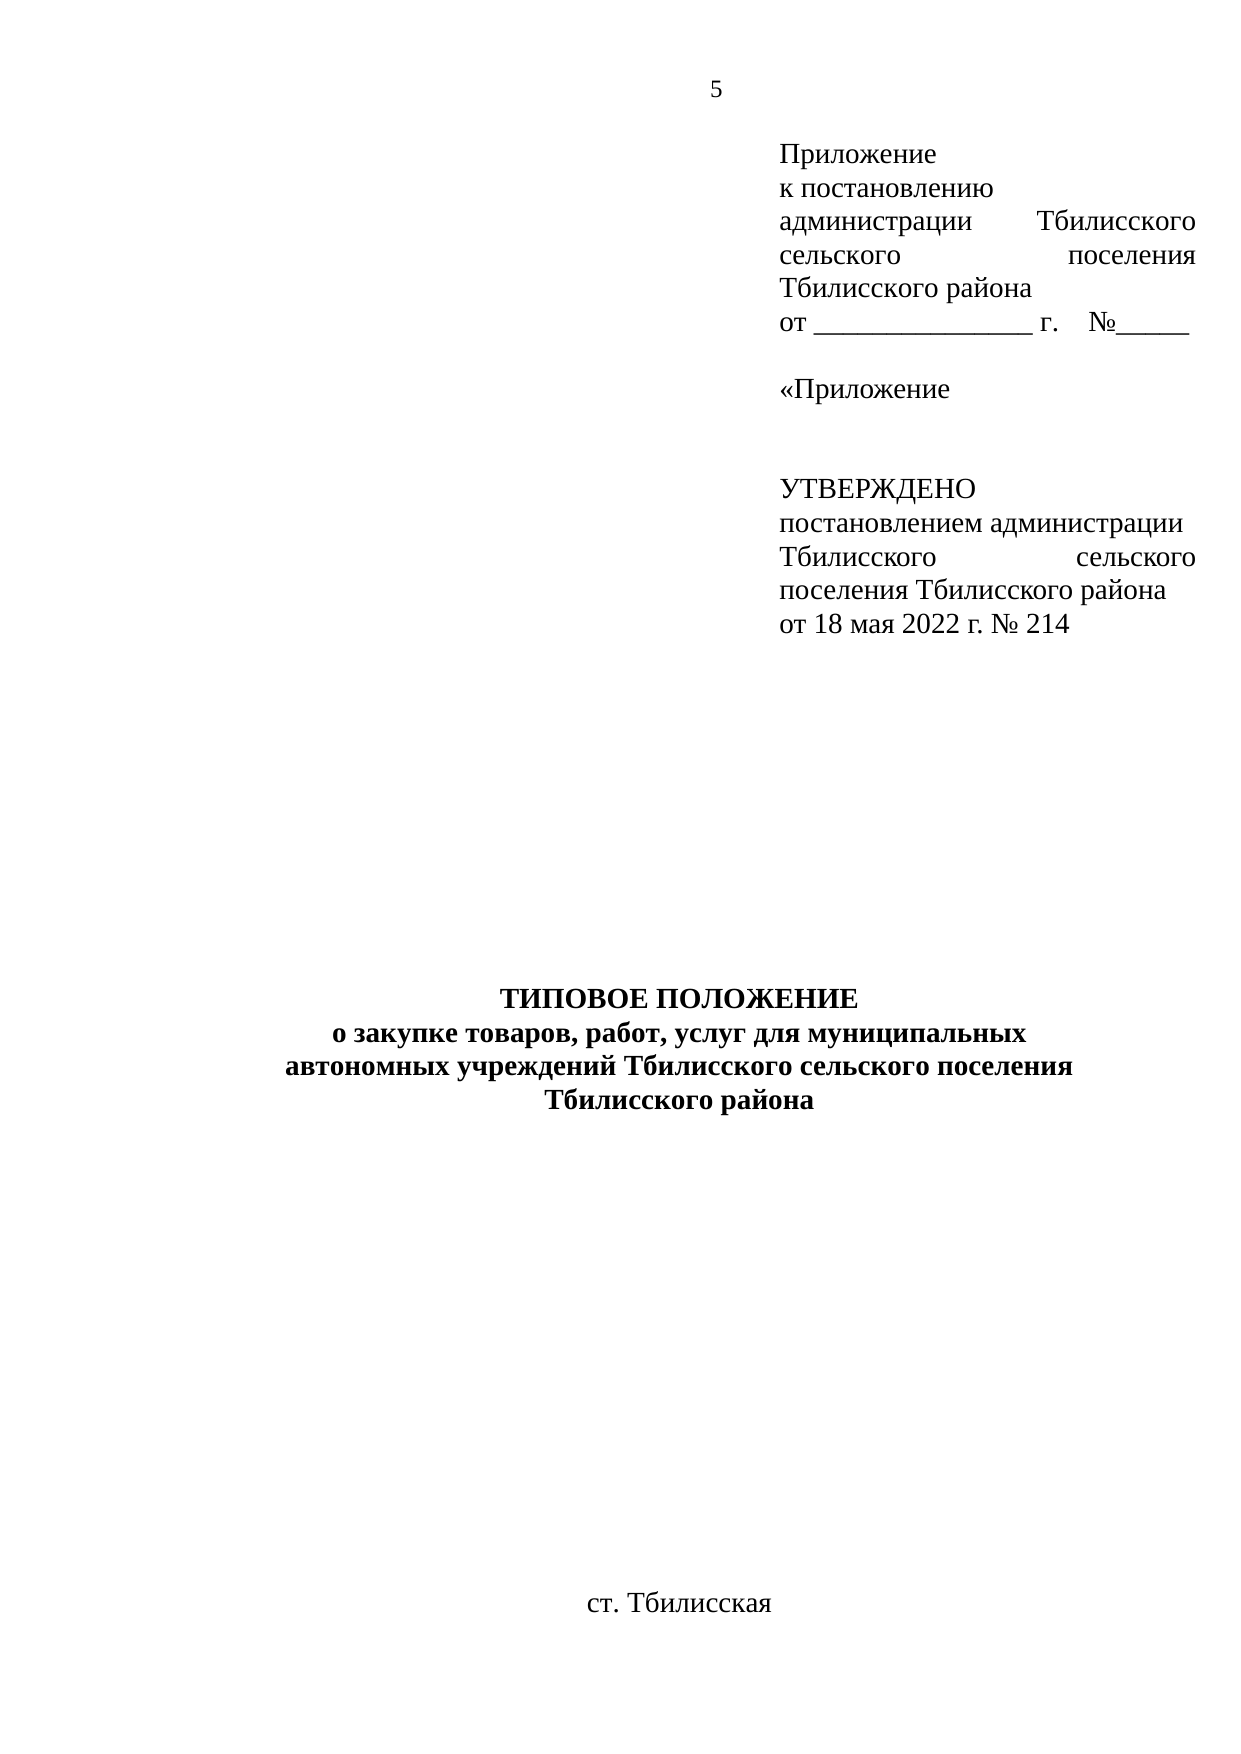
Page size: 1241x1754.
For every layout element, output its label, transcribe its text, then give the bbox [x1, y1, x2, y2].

text ТИПОВОЕ ПОЛОЖЕНИЕ [177, 981, 1181, 1015]
text Тбилисского района [177, 1082, 1181, 1115]
table_cell от 18 мая 2022 г. № 214 [591, 606, 1207, 706]
table_header Приложение к постановлению администрации Тбилисского сельского поселения Тбилисского района от _______________ г. №_____ «Приложение УТВЕРЖДЕНО [591, 136, 1207, 505]
text автономных учреждений Тбилисского сельского поселения [177, 1048, 1181, 1082]
text ст. Тбилисская [177, 1585, 1181, 1619]
table_cell постановлением администрации Тбилисского сельского поселения Тбилисского района [591, 505, 1207, 606]
text о закупке товаров, работ, услуг для муниципальных [177, 1015, 1181, 1048]
